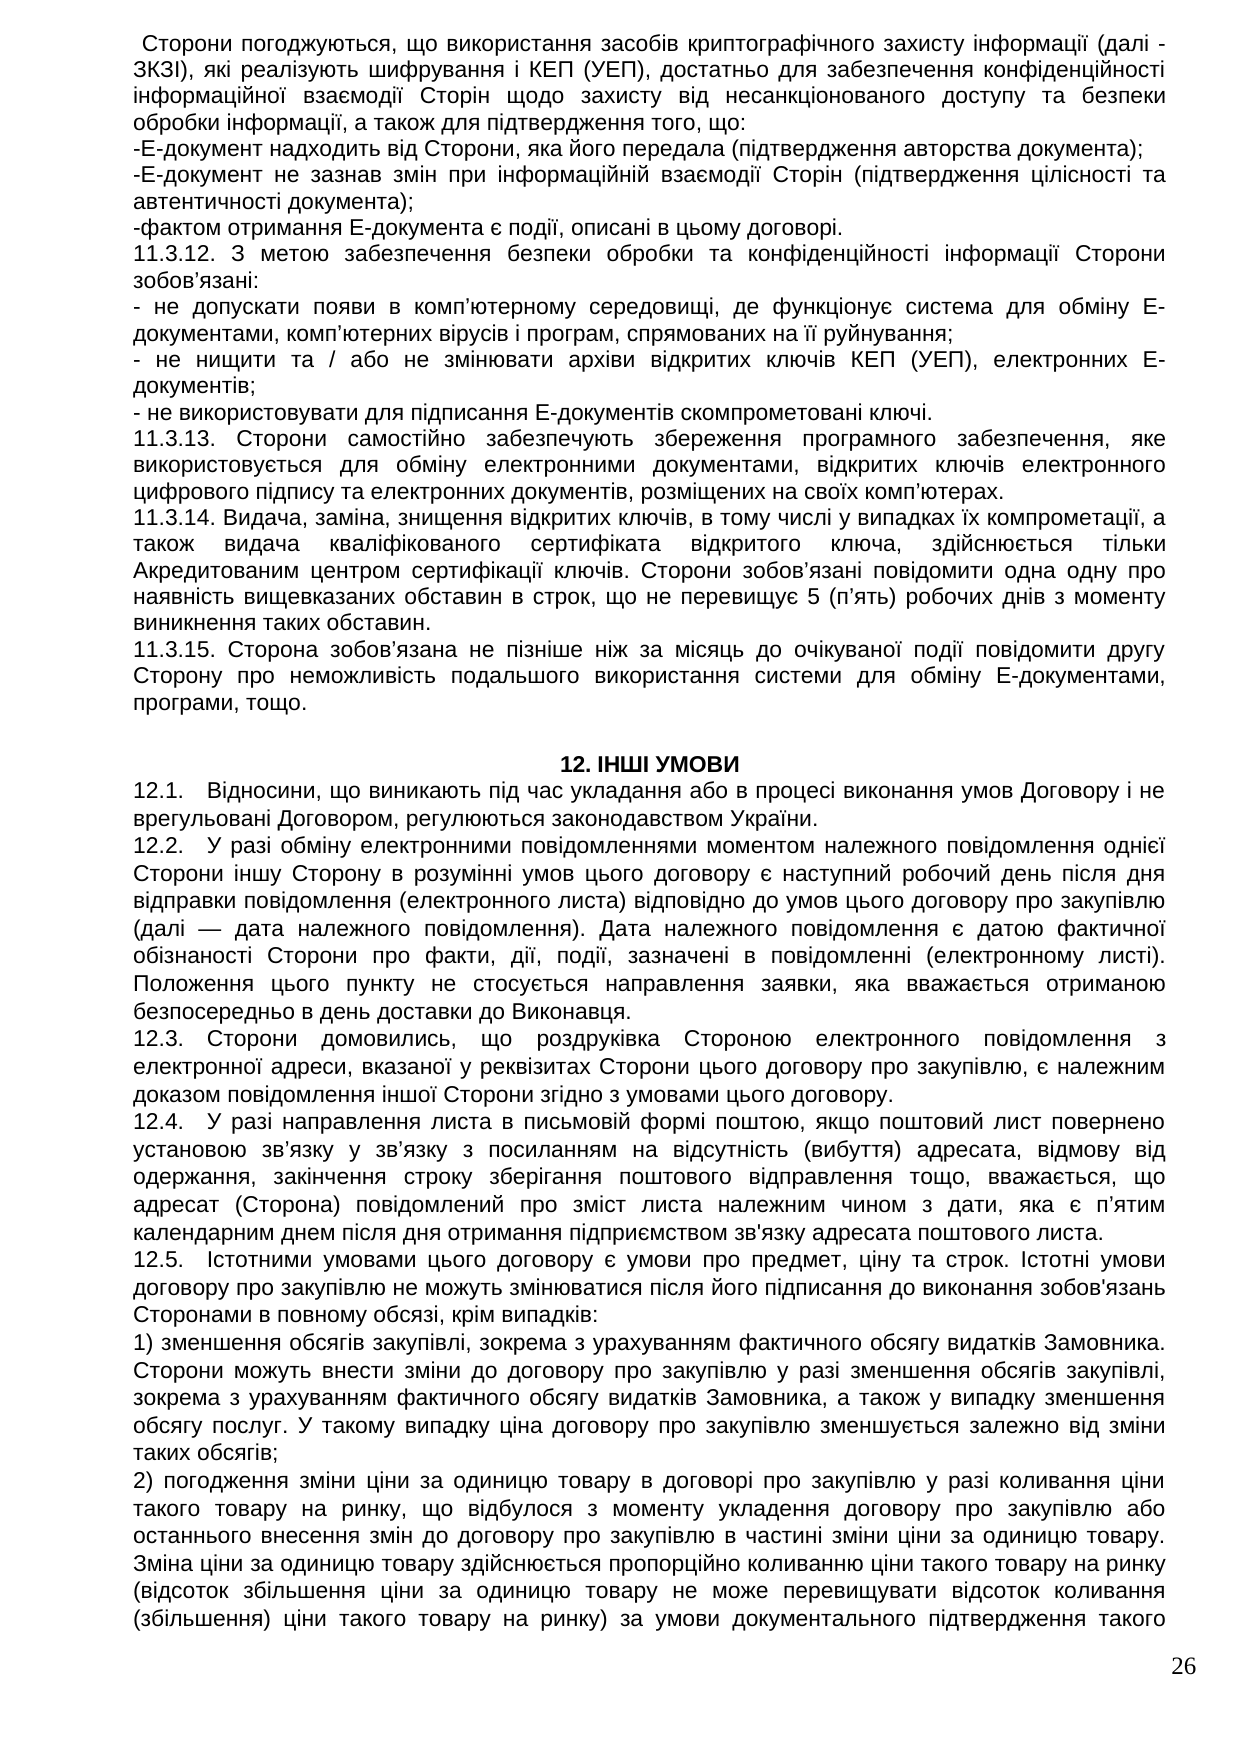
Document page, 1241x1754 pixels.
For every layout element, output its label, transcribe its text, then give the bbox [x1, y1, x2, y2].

text - не допускати появи в комп’ютерному середовищі, де функціонує система для обміну Е- документами, комп’ютерних вірусів і програм, спрямованих на її руйнування; [133, 293, 1167, 346]
text - не нищити та / або не змінювати архіви відкритих ключів КЕП (УЕП), електронних E-документів; [133, 346, 1167, 398]
text 11.3.15. Сторона зобов’язана не пізніше ніж за місяць до очікуваної події повідомити другу Сторону про неможливість подальшого використання системи для обміну Е-документами, програми, тощо. [133, 636, 1167, 715]
text -E-документ надходить від Сторони, яка його передала (підтвердження авторства документа); [133, 135, 1167, 161]
text -E-документ не зазнав змін при інформаційній взаємодії Сторін (підтвердження цілісності та автентичності документа); [133, 161, 1167, 214]
text 11.3.12. З метою забезпечення безпеки обробки та конфіденційності інформації Сторони зобов’язані: [133, 240, 1167, 293]
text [133, 1467, 1167, 1631]
text 12.3. Сторони домовились, що роздруківка Стороною електронного повідомлення з електронної адреси, вказаної у реквізитах Сторони цього договору про закупівлю, є належним доказом повідомлення іншої Сторони згідно з умовами цього договору. [133, 1025, 1167, 1107]
text - не використовувати для підписання E-документів скомпрометовані ключі. [133, 398, 1167, 425]
text 12.1. Відносини, що виникають під час укладання або в процесі виконання умов Договору і не врегульовані Договором, регулюються законодавством України. [133, 777, 1167, 831]
text -фактом отримання E-документа є події, описані в цьому договорі. [133, 214, 1167, 240]
text Сторони погоджуються, що використання засобів криптографічного захисту інформації (далі - ЗКЗІ), які реалізують шифрування і КЕП (УЕП), достатньо для забезпечення конфіденційності інформаційної взаємодії Сторін щодо захисту від несанкціонованого доступу та безпеки обробки інформації, а також для підтвердження того, що: [133, 29, 1167, 135]
text 12.5. Істотними умовами цього договору є умови про предмет, ціну та строк. Істотні умови договору про закупівлю не можуть змінюватися після його підписання до виконання зобов'язань Сторонами в повному обсязі, крім випадків: [133, 1246, 1167, 1328]
text 12.2. У разі обміну електронними повідомленнями моментом належного повідомлення однієї Сторони іншу Сторону в розумінні умов цього договору є наступний робочий день після дня відправки повідомлення (електронного листа) відповідно до умов цього договору про закупівлю (далі — дата належного повідомлення). Дата належного повідомлення є датою фактичної обізнаності Сторони про факти, дії, події, зазначені в повідомленні (електронному листі). Положення цього пункту не стосується направлення заявки, яка вважається отриманою безпосередньо в день доставки до Виконавця. [133, 832, 1167, 1024]
text 1) зменшення обсягів закупівлі, зокрема з урахуванням фактичного обсягу видатків Замовника. Сторони можуть внести зміни до договору про закупівлю у разі зменшення обсягів закупівлі, зокрема з урахуванням фактичного обсягу видатків Замовника, а також у випадку зменшення обсягу послуг. У такому випадку ціна договору про закупівлю зменшується залежно від зміни таких обсягів; [133, 1329, 1167, 1466]
text 12.4. У разі направлення листа в письмовій формі поштою, якщо поштовий лист повернено установою зв’язку у зв’язку з посиланням на відсутність (вибуття) адресата, відмову від одержання, закінчення строку зберігання поштового відправлення тощо, вважається, що адресат (Сторона) повідомлений про зміст листа належним чином з дати, яка є п’ятим календарним днем після дня отримання підприємством зв'язку адресата поштового листа. [133, 1108, 1167, 1245]
text 11.3.14. Видача, заміна, знищення відкритих ключів, в тому числі у випадках їх компрометації, а також видача кваліфікованого сертифіката відкритого ключа, здійснюється тільки Акредитованим центром сертифікації ключів. Сторони зобов’язані повідомити одна одну про наявність вищевказаних обставин в строк, що не перевищує 5 (п’ять) робочих днів з моменту виникнення таких обставин. [133, 504, 1167, 636]
text 11.3.13. Сторони самостійно забезпечують збереження програмного забезпечення, яке використовується для обміну електронними документами, відкритих ключів електронного цифрового підпису та електронних документів, розміщених на своїх комп’ютерах. [133, 425, 1167, 504]
text 12. ІНШІ УМОВИ [133, 751, 1167, 777]
